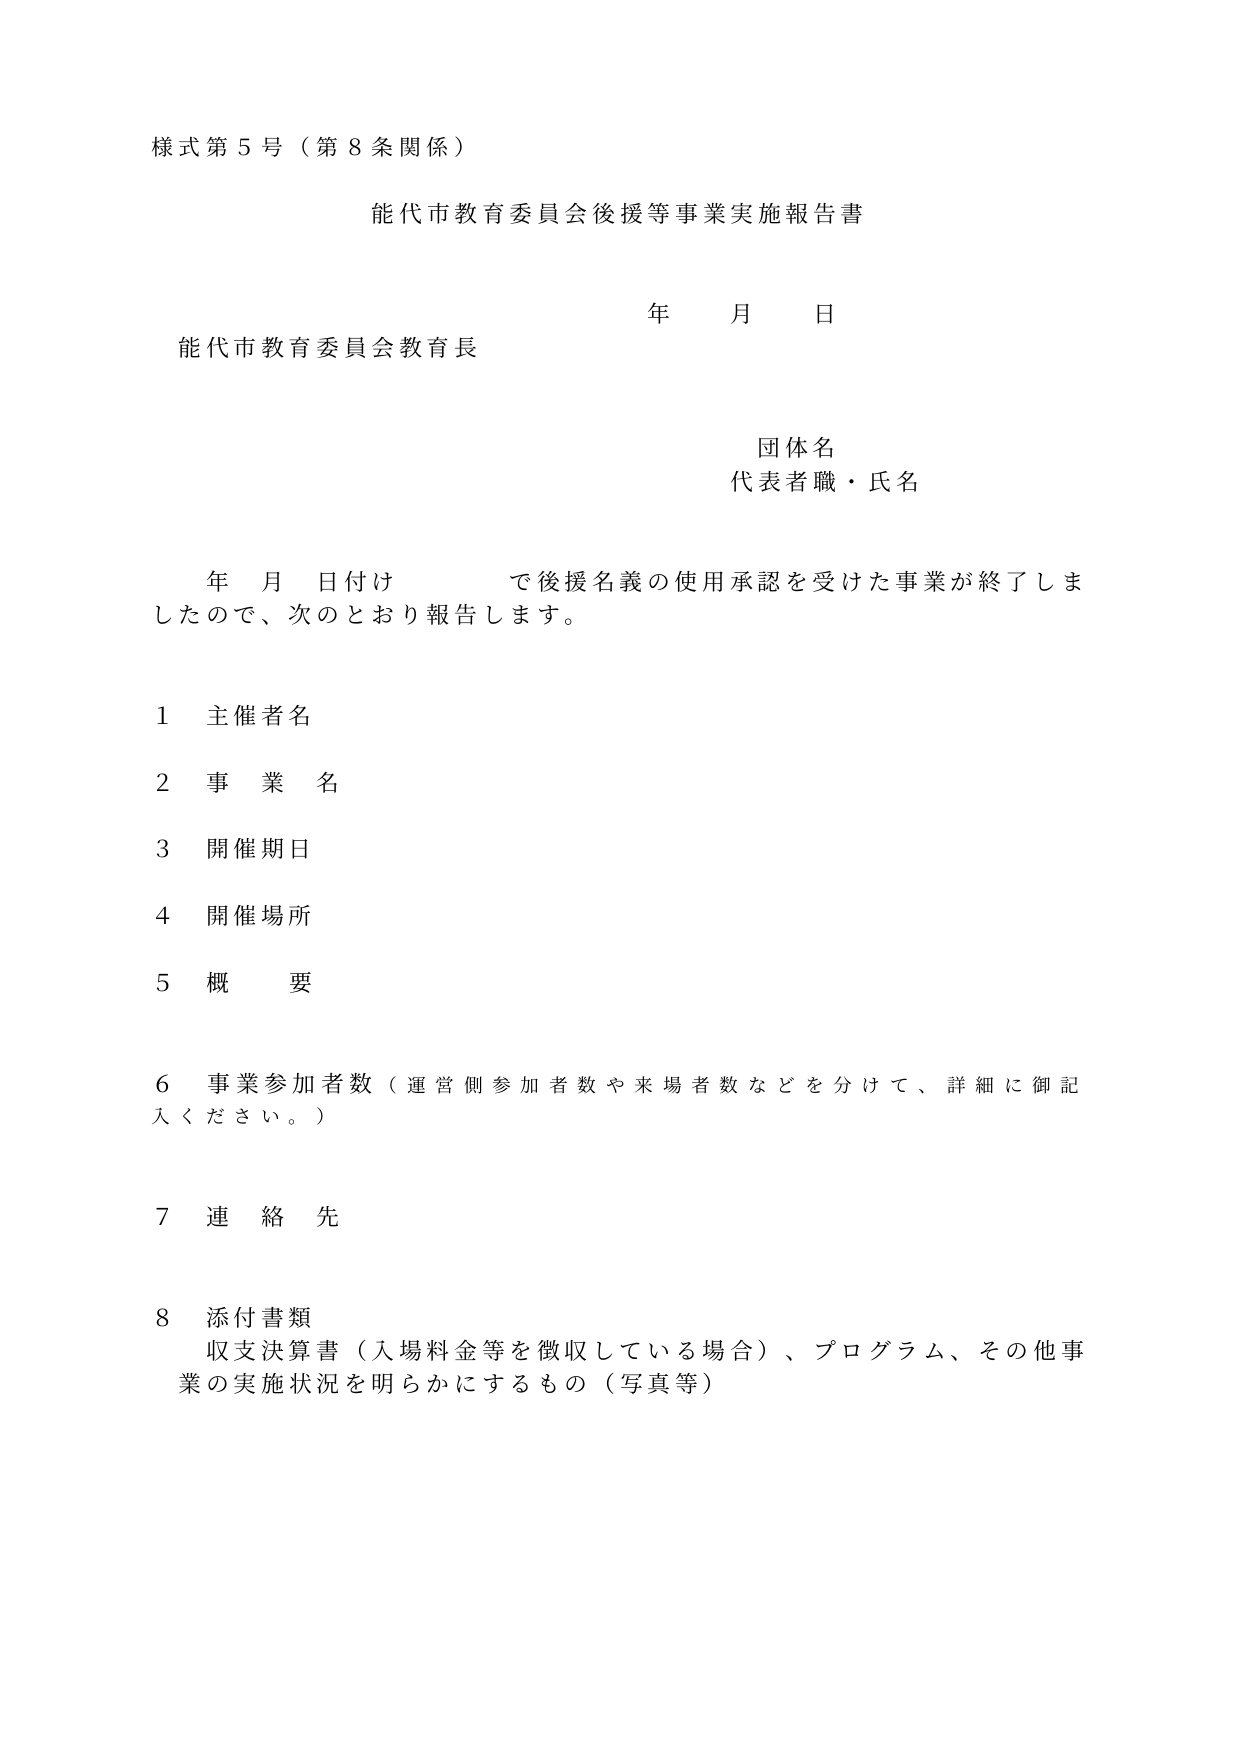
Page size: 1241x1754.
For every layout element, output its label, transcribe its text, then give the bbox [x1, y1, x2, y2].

text ７ 連 絡 先 [151, 1199, 1089, 1233]
text ４ 開催場所 [151, 898, 1089, 932]
text 年 月 日付け で後援名義の使用承認を受けた事業が終了しましたので、次のとおり報告します。 [151, 564, 1089, 631]
text 団体名 [151, 430, 1089, 463]
text ６ 事業参加者数（運営側参加者数や来場者数などを分けて、詳細に御記入ください。） [151, 1065, 1089, 1132]
text 年 月 日 [151, 296, 1089, 330]
text 代表者職・氏名 [151, 463, 1089, 497]
text 収支決算書（入場料金等を徴収している場合）、プログラム、その他事業の実施状況を明らかにするもの（写真等） [175, 1333, 1089, 1400]
text ２ 事 業 名 [151, 764, 1089, 798]
text ３ 開催期日 [151, 831, 1089, 865]
text ８ 添付書類 [151, 1299, 1089, 1333]
text ５ 概 要 [151, 965, 1089, 998]
text 様式第５号（第８条関係） [151, 129, 1089, 163]
text １ 主催者名 [151, 698, 1089, 731]
text 能代市教育委員会後援等事業実施報告書 [151, 196, 1089, 229]
text 能代市教育委員会教育長 [151, 330, 1089, 363]
